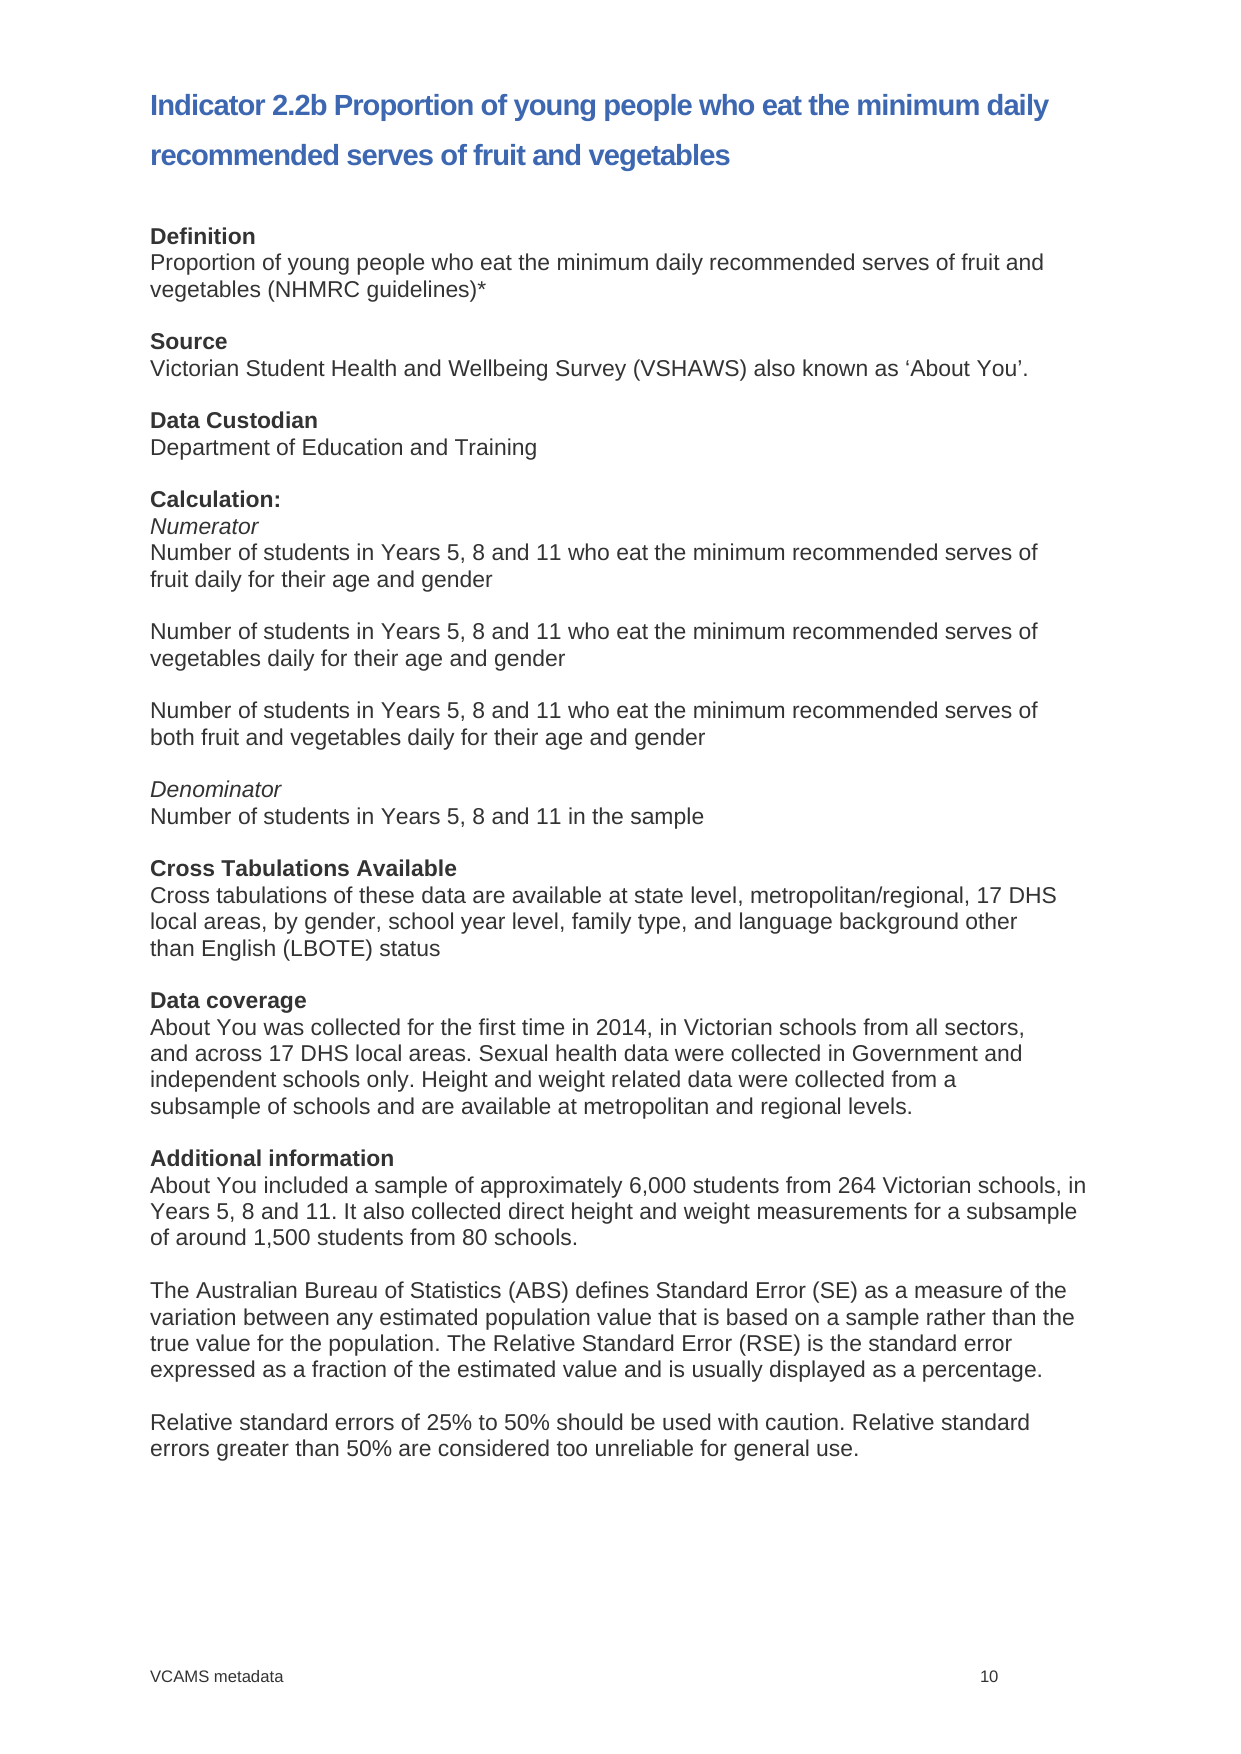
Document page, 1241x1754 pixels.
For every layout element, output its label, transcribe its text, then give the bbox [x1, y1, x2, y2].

text Definition [150, 223, 1240, 249]
text Source [150, 328, 1240, 355]
text Number of students in Years 5, 8 and 11 who eat the minimum recommended serves of both fruit and vegetables daily for their age and gender [150, 697, 1061, 750]
subtitle Indicator 2.2b Proportion of young people who eat the minimum daily recommended serves of fruit and vegetables [150, 72, 1090, 172]
text About You was collected for the first time in 2014, in Victorian schools from all sectors, and across 17 DHS local areas. Sexual health data were collected in Government and independent schools only. Height and weight related data were collected from a subsample of schools and are available at metropolitan and regional levels. [150, 1013, 1061, 1119]
text The Australian Bureau of Statistics (ABS) defines Standard Error (SE) as a measure of the variation between any estimated population value that is based on a sample rather than the true value for the population. The Relative Standard Error (RSE) is the standard error expressed as a fraction of the estimated value and is usually displayed as a percentage. [150, 1277, 1090, 1382]
text Number of students in Years 5, 8 and 11 who eat the minimum recommended serves of vegetables daily for their age and gender [150, 618, 1061, 671]
text Numerator [150, 513, 1061, 539]
text Victorian Student Health and Wellbeing Survey (VSHAWS) also known as ‘About You’. [150, 355, 1240, 381]
text About You included a sample of approximately 6,000 students from 264 Victorian schools, in Years 5, 8 and 11. It also collected direct height and weight measurements for a subsample of around 1,500 students from 80 schools. [150, 1172, 1090, 1251]
text Number of students in Years 5, 8 and 11 who eat the minimum recommended serves of fruit daily for their age and gender [150, 539, 1061, 592]
text Department of Education and Training [150, 434, 1240, 460]
text Additional information [150, 1145, 1061, 1172]
text Proportion of young people who eat the minimum daily recommended serves of fruit and vegetables (NHMRC guidelines)* [150, 249, 1061, 302]
text Cross tabulations of these data are available at state level, metropolitan/regional, 17 DHS local areas, by gender, school year level, family type, and language background other than English (LBOTE) status [150, 882, 1061, 961]
text Number of students in Years 5, 8 and 11 in the sample [150, 803, 1061, 829]
text Denominator [150, 776, 1061, 803]
text Calculation: [150, 486, 1240, 513]
text Data coverage [150, 987, 1061, 1013]
text Data Custodian [150, 407, 1240, 434]
text Relative standard errors of 25% to 50% should be used with caution. Relative standard errors greater than 50% are considered too unreliable for general use. [150, 1409, 1090, 1462]
text Cross Tabulations Available [150, 855, 1061, 882]
